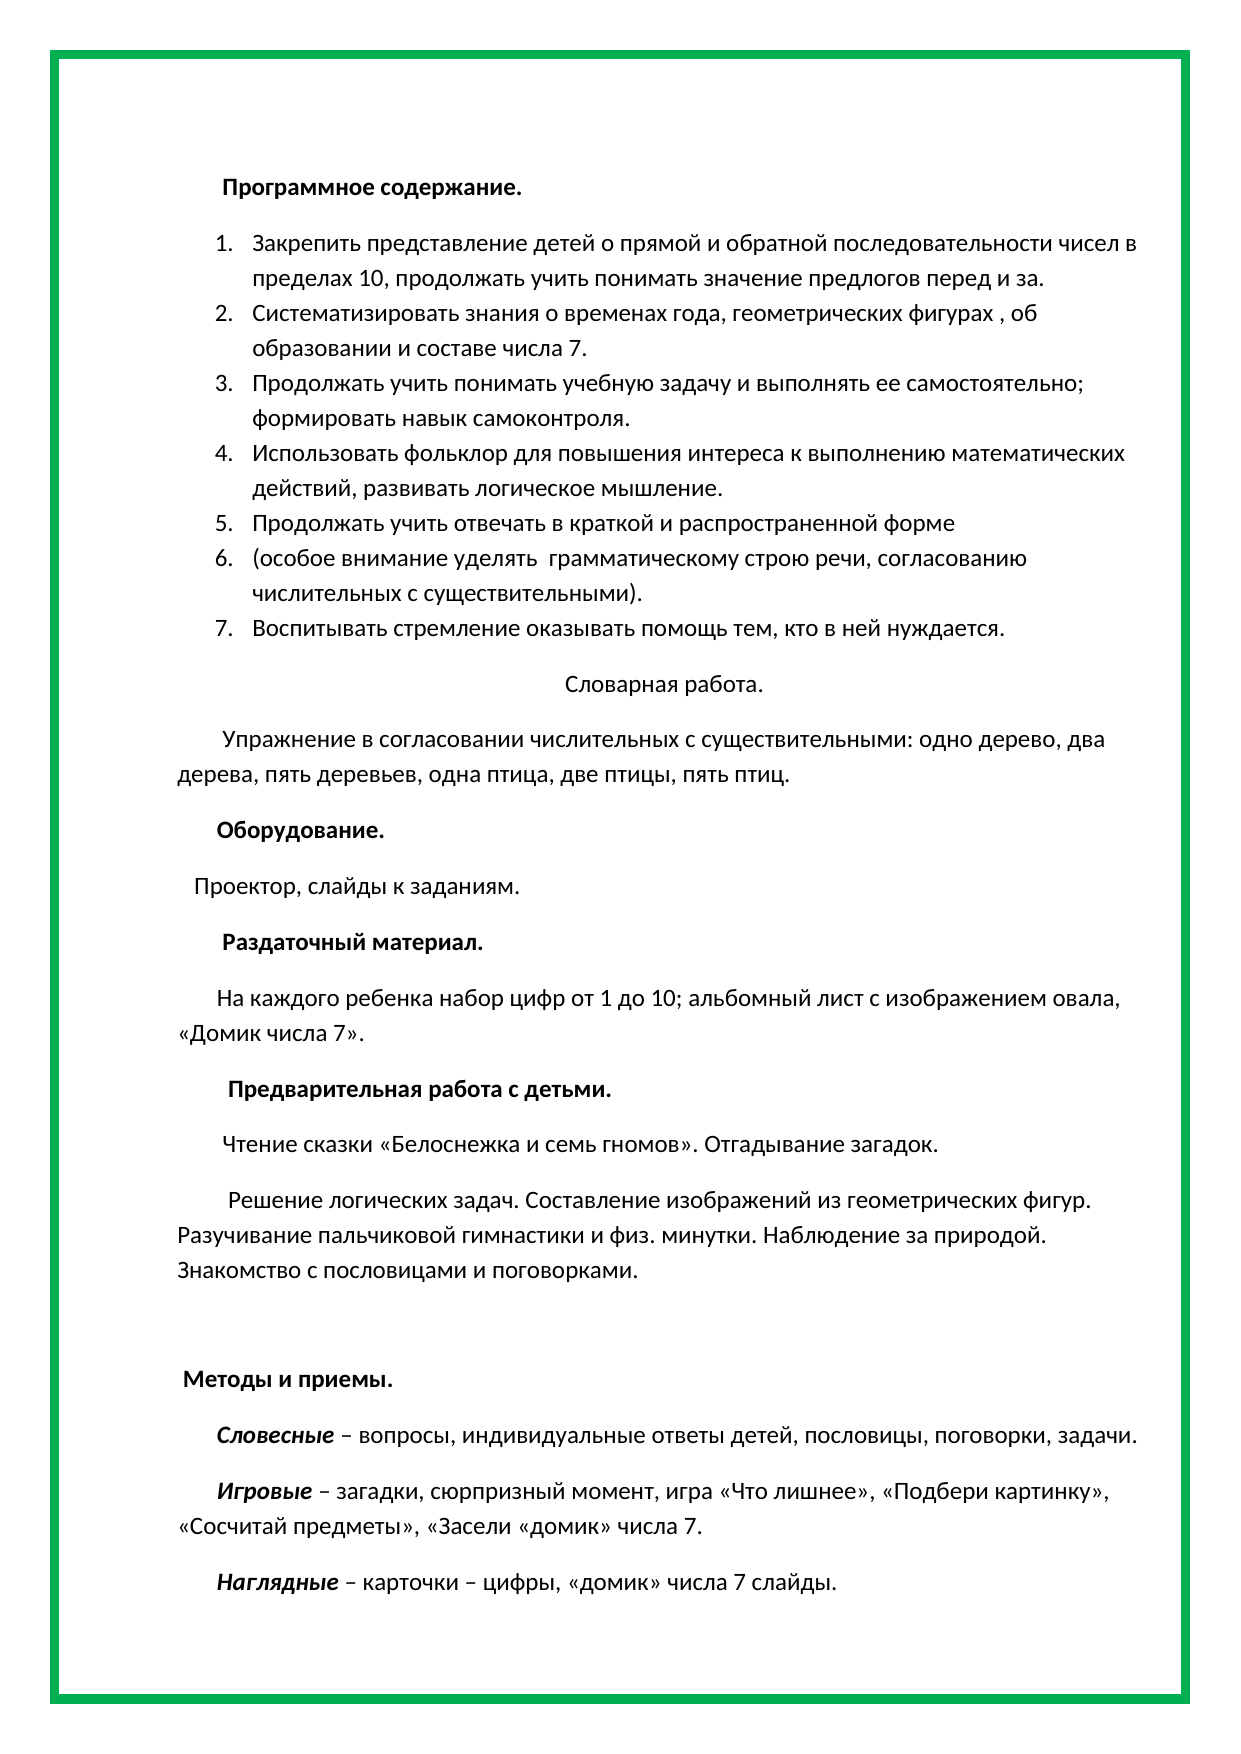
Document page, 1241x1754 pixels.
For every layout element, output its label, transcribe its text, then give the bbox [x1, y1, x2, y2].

text Упражнение в согласовании числительных с существительными: одно дерево, два дерева, пять деревьев, одна птица, две птицы, пять птиц. [177, 724, 1152, 789]
text Оборудование. [177, 814, 1152, 845]
list Продолжать учить понимать учебную задачу и выполнять ее самостоятельно; формировать навык самоконтроля. [214, 367, 1152, 432]
text Словарная работа. [177, 668, 1152, 698]
text Чтение сказки «Белоснежка и семь гномов». Отгадывание загадок. [177, 1129, 1152, 1159]
text Словесные – вопросы, индивидуальные ответы детей, пословицы, поговорки, задачи. [177, 1419, 1152, 1450]
text Раздаточный материал. [177, 926, 1152, 957]
text Предварительная работа с детьми. [177, 1073, 1152, 1103]
list Использовать фольклор для повышения интереса к выполнению математических действий, развивать логическое мышление. [214, 437, 1152, 502]
list Продолжать учить отвечать в краткой и распространенной форме [214, 507, 1152, 537]
list Воспитывать стремление оказывать помощь тем, кто в ней нуждается. [214, 612, 1152, 642]
list (особое внимание уделять грамматическому строю речи, согласованию числительных с существительными). [214, 542, 1152, 607]
list Закрепить представление детей о прямой и обратной последовательности чисел в пределах 10, продолжать учить понимать значение предлогов перед и за. [214, 227, 1152, 292]
text Программное содержание. [177, 171, 1152, 202]
text Игровые – загадки, сюрпризный момент, игра «Что лишнее», «Подбери картинку», «Сосчитай предметы», «Засели «домик» числа 7. [177, 1475, 1152, 1541]
list Систематизировать знания о временах года, геометрических фигурах , об образовании и составе числа 7. [214, 297, 1152, 362]
text Проектор, слайды к заданиям. [177, 870, 1152, 901]
text Методы и приемы. [177, 1363, 1152, 1394]
text Наглядные – карточки – цифры, «домик» числа 7 слайды. [177, 1566, 1152, 1596]
text На каждого ребенка набор цифр от 1 до 10; альбомный лист с изображением овала, «Домик числа 7». [177, 982, 1152, 1047]
text Решение логических задач. Составление изображений из геометрических фигур. Разучивание пальчиковой гимнастики и физ. минутки. Наблюдение за природой. Знакомство с пословицами и поговорками. [177, 1184, 1152, 1285]
